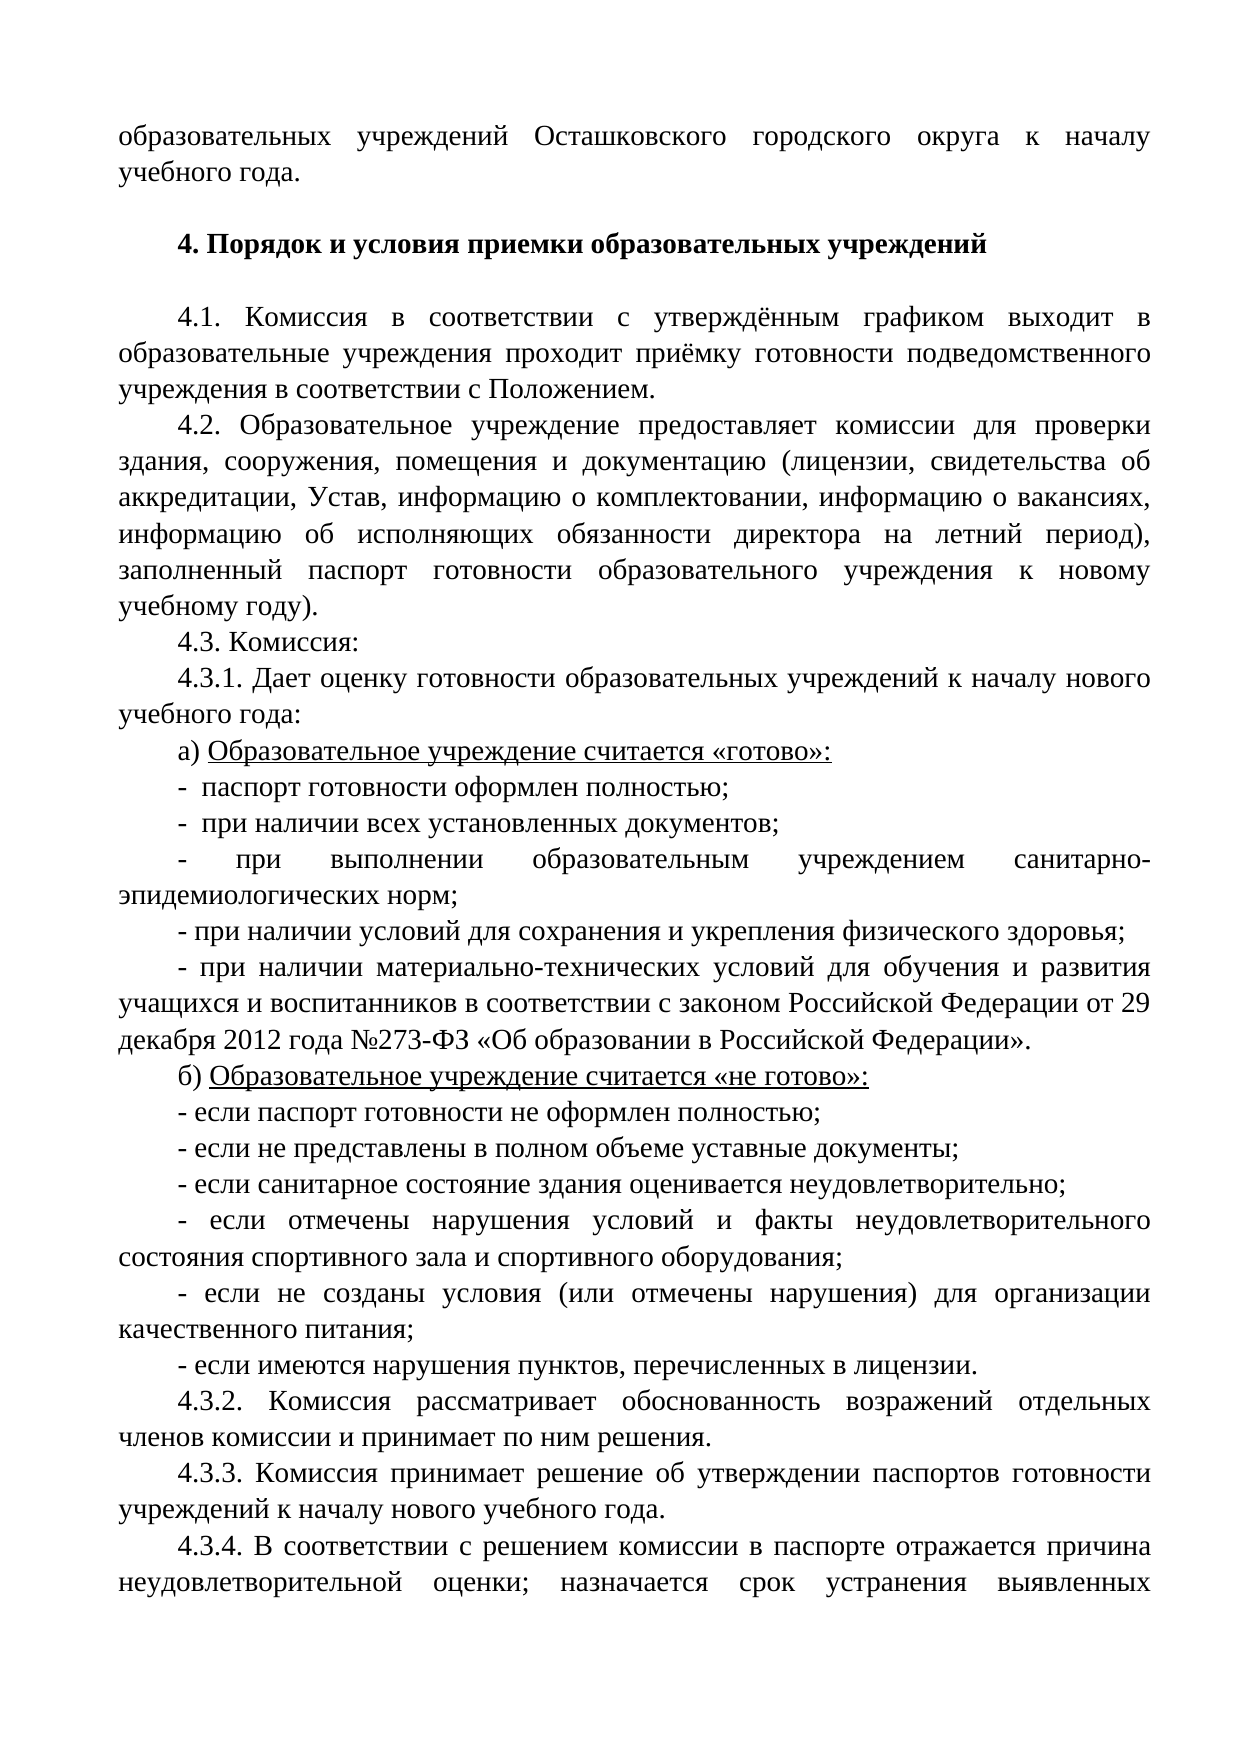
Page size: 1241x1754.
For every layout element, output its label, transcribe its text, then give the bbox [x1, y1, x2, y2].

text 4.3.3. Комиссия принимает решение об утверждении паспортов готовности учреждений к началу нового учебного года. [118, 1456, 1152, 1525]
text б) Образовательное учреждение считается «не готово»: [118, 1058, 1152, 1091]
text 4.3.1. Дает оценку готовности образовательных учреждений к началу нового учебного года: [118, 660, 1152, 730]
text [118, 1528, 1152, 1597]
text - паспорт готовности оформлен полностью; [118, 769, 1152, 802]
text - если санитарное состояние здания оценивается неудовлетворительно; [118, 1166, 1152, 1200]
text - при наличии всех установленных документов; [118, 805, 1152, 838]
text а) Образовательное учреждение считается «готово»: [118, 733, 1152, 766]
text 4.3.2. Комиссия рассматривает обоснованность возражений отдельных членов комиссии и принимает по ним решения. [118, 1383, 1152, 1453]
text - если паспорт готовности не оформлен полностью; [118, 1094, 1152, 1128]
text - при наличии условий для сохранения и укрепления физического здоровья; [118, 913, 1152, 947]
text 4.3. Комиссия: [118, 624, 1152, 658]
text - если имеются нарушения пунктов, перечисленных в лицензии. [118, 1347, 1152, 1381]
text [118, 118, 1152, 188]
text - если не представлены в полном объеме уставные документы; [118, 1130, 1152, 1164]
text - если не созданы условия (или отмечены нарушения) для организации качественного питания; [118, 1275, 1152, 1344]
text - при наличии материально-технических условий для обучения и развития учащихся и воспитанников в соответствии с законом Российской Федерации от 29 декабря 2012 года №273-ФЗ «Об образовании в Российской Федерации». [118, 949, 1152, 1055]
text - если отмечены нарушения условий и факты неудовлетворительного состояния спортивного зала и спортивного оборудования; [118, 1202, 1152, 1272]
text - при выполнении образовательным учреждением санитарно-эпидемиологических норм; [118, 841, 1152, 911]
text 4. Порядок и условия приемки образовательных учреждений [118, 227, 1152, 260]
text 4.1. Комиссия в соответствии с утверждённым графиком выходит в образовательные учреждения проходит приёмку готовности подведомственного учреждения в соответствии с Положением. [118, 299, 1152, 405]
text 4.2. Образовательное учреждение предоставляет комиссии для проверки здания, сооружения, помещения и документацию (лицензии, свидетельства об аккредитации, Устав, информацию о комплектовании, информацию о вакансиях, информацию об исполняющих обязанности директора на летний период), заполненный паспорт готовности образовательного учреждения к новому учебному году). [118, 407, 1152, 622]
